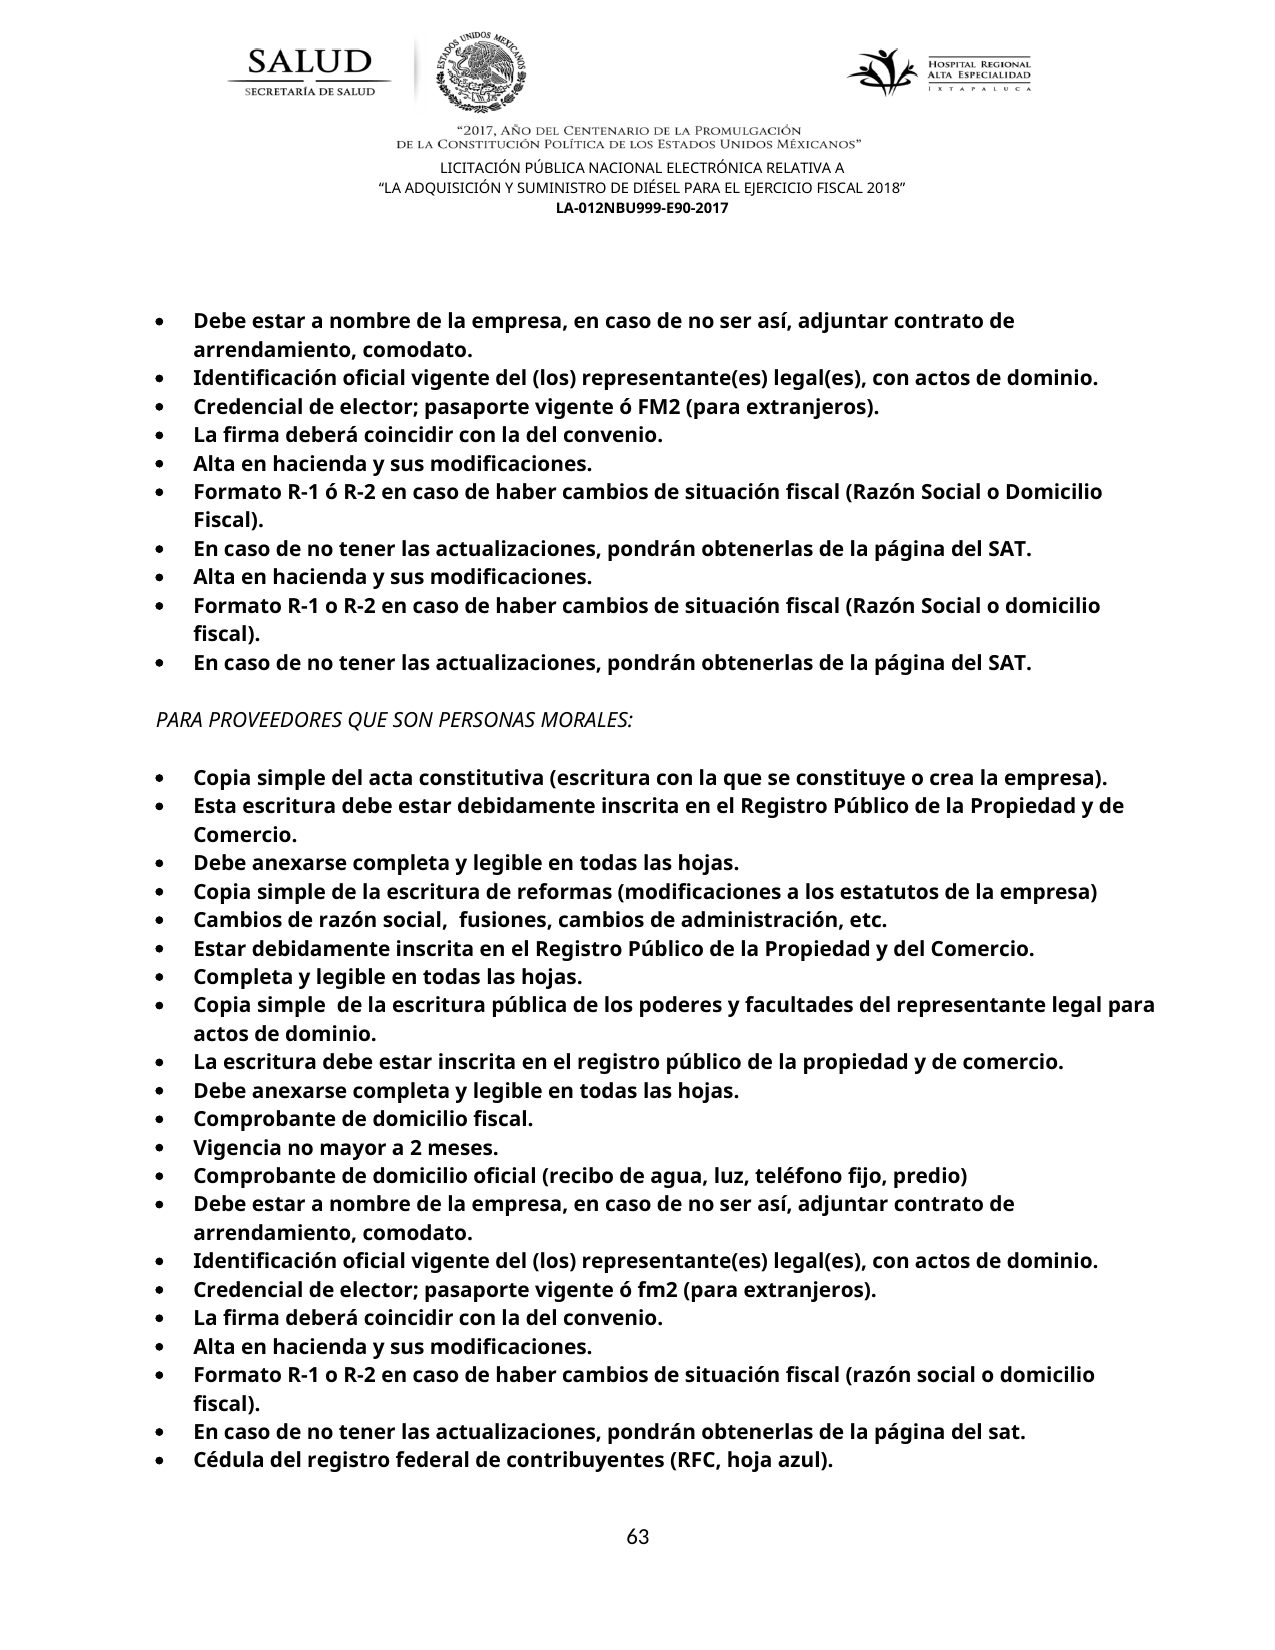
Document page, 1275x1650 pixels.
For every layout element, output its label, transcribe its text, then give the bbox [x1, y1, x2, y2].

list Cambios de razón social, fusiones, cambios de administración, etc. [156, 905, 1157, 934]
list Alta en hacienda y sus modificaciones. [156, 562, 1157, 591]
list Debe anexarse completa y legible en todas las hojas. [156, 1076, 1157, 1104]
list Identificación oficial vigente del (los) representante(es) legal(es), con actos de dominio. [156, 1246, 1157, 1275]
list Esta escritura debe estar debidamente inscrita en el Registro Público de la Propiedad y de Comercio. [156, 791, 1157, 848]
list Formato R-1 o R-2 en caso de haber cambios de situación fiscal (razón social o domicilio fiscal). [156, 1360, 1157, 1417]
list Alta en hacienda y sus modificaciones. [156, 1332, 1157, 1360]
list En caso de no tener las actualizaciones, pondrán obtenerlas de la página del SAT. [156, 648, 1157, 676]
list Credencial de elector; pasaporte vigente ó FM2 (para extranjeros). [156, 392, 1157, 420]
list Vigencia no mayor a 2 meses. [156, 1133, 1157, 1161]
list Formato R-1 o R-2 en caso de haber cambios de situación fiscal (Razón Social o domicilio fiscal). [156, 591, 1157, 648]
list Formato R-1 ó R-2 en caso de haber cambios de situación fiscal (Razón Social o Domicilio Fiscal). [156, 477, 1157, 534]
list Debe estar a nombre de la empresa, en caso de no ser así, adjuntar contrato de arrendamiento, comodato. [156, 307, 1157, 363]
list En caso de no tener las actualizaciones, pondrán obtenerlas de la página del sat. [156, 1417, 1157, 1446]
list La firma deberá coincidir con la del convenio. [156, 1303, 1157, 1332]
list La firma deberá coincidir con la del convenio. [156, 420, 1157, 449]
list Comprobante de domicilio fiscal. [156, 1104, 1157, 1133]
list Copia simple de la escritura pública de los poderes y facultades del representante legal para actos de dominio. [156, 991, 1157, 1047]
text PARA PROVEEDORES QUE SON PERSONAS MORALES: [156, 705, 1157, 734]
list Copia simple de la escritura de reformas (modificaciones a los estatutos de la empresa) [156, 877, 1157, 905]
list Debe anexarse completa y legible en todas las hojas. [156, 848, 1157, 877]
list La escritura debe estar inscrita en el registro público de la propiedad y de comercio. [156, 1047, 1157, 1076]
list Completa y legible en todas las hojas. [156, 962, 1157, 991]
list Estar debidamente inscrita en el Registro Público de la Propiedad y del Comercio. [156, 934, 1157, 962]
list En caso de no tener las actualizaciones, pondrán obtenerlas de la página del SAT. [156, 534, 1157, 562]
list Credencial de elector; pasaporte vigente ó fm2 (para extranjeros). [156, 1275, 1157, 1303]
list Comprobante de domicilio oficial (recibo de agua, luz, teléfono fijo, predio) [156, 1161, 1157, 1189]
list Alta en hacienda y sus modificaciones. [156, 449, 1157, 477]
list Identificación oficial vigente del (los) representante(es) legal(es), con actos de dominio. [156, 363, 1157, 392]
list Cédula del registro federal de contribuyentes (RFC, hoja azul). [156, 1446, 1157, 1474]
list Copia simple del acta constitutiva (escritura con la que se constituye o crea la empresa). [156, 763, 1157, 791]
list Debe estar a nombre de la empresa, en caso de no ser así, adjuntar contrato de arrendamiento, comodato. [156, 1189, 1157, 1246]
